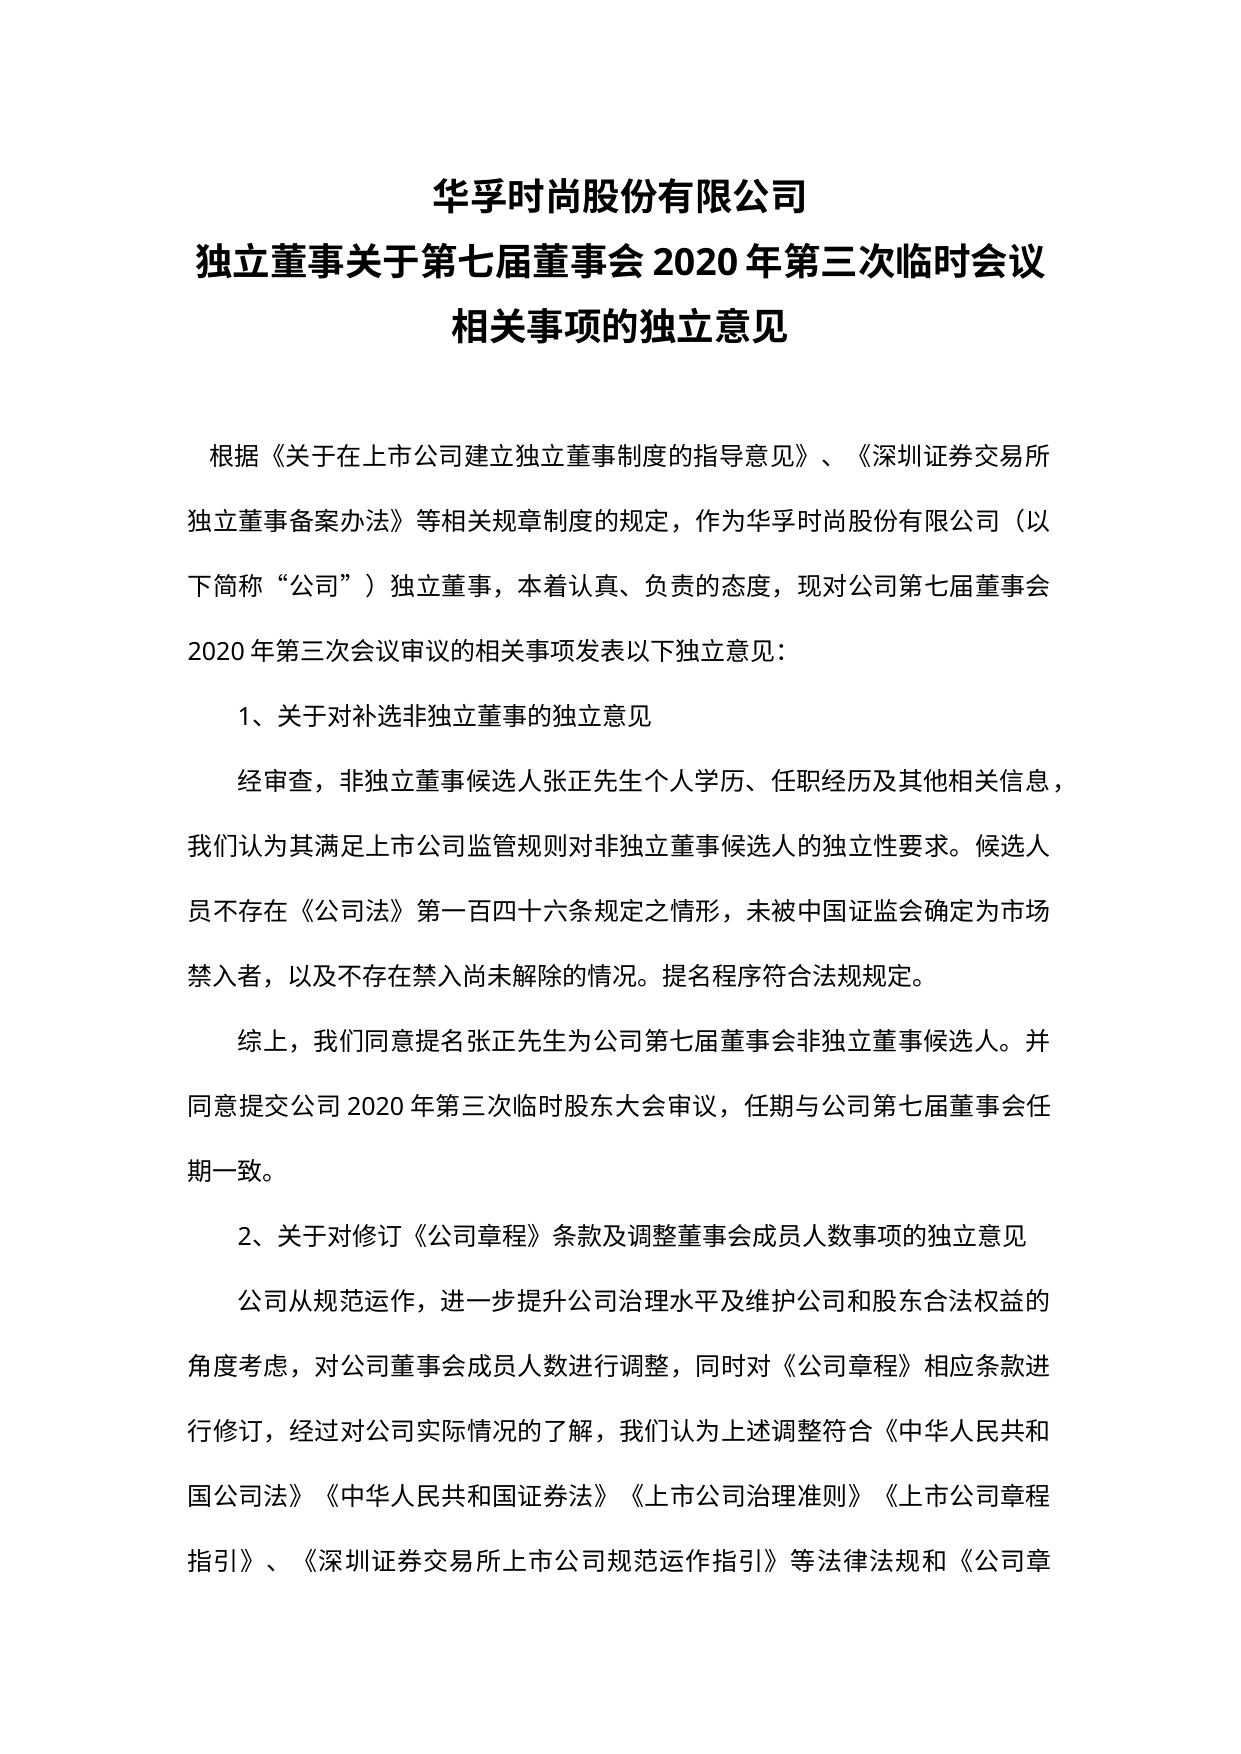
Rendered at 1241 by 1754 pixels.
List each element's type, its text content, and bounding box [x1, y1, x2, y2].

text 华孚时尚股份有限公司 [187, 162, 1053, 227]
text 2、关于对修订《公司章程》条款及调整董事会成员人数事项的独立意见 [187, 1202, 1053, 1267]
text 独立董事关于第七届董事会2020年第三次临时会议相关事项的独立意见 [187, 227, 1053, 357]
text 经审查，非独立董事候选人张正先生个人学历、任职经历及其他相关信息，我们认为其满足上市公司监管规则对非独立董事候选人的独立性要求。候选人员不存在《公司法》第一百四十六条规定之情形，未被中国证监会确定为市场禁入者，以及不存在禁入尚未解除的情况。提名程序符合法规规定。 [187, 747, 1053, 1007]
text 综上，我们同意提名张正先生为公司第七届董事会非独立董事候选人。并同意提交公司2020年第三次临时股东大会审议，任期与公司第七届董事会任期一致。 [187, 1007, 1053, 1202]
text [187, 1267, 1053, 1592]
text 根据《关于在上市公司建立独立董事制度的指导意见》、《深圳证券交易所独立董事备案办法》等相关规章制度的规定，作为华孚时尚股份有限公司（以下简称“公司”）独立董事，本着认真、负责的态度，现对公司第七届董事会2020年第三次会议审议的相关事项发表以下独立意见： [187, 422, 1053, 682]
text 1、关于对补选非独立董事的独立意见 [187, 682, 1053, 747]
